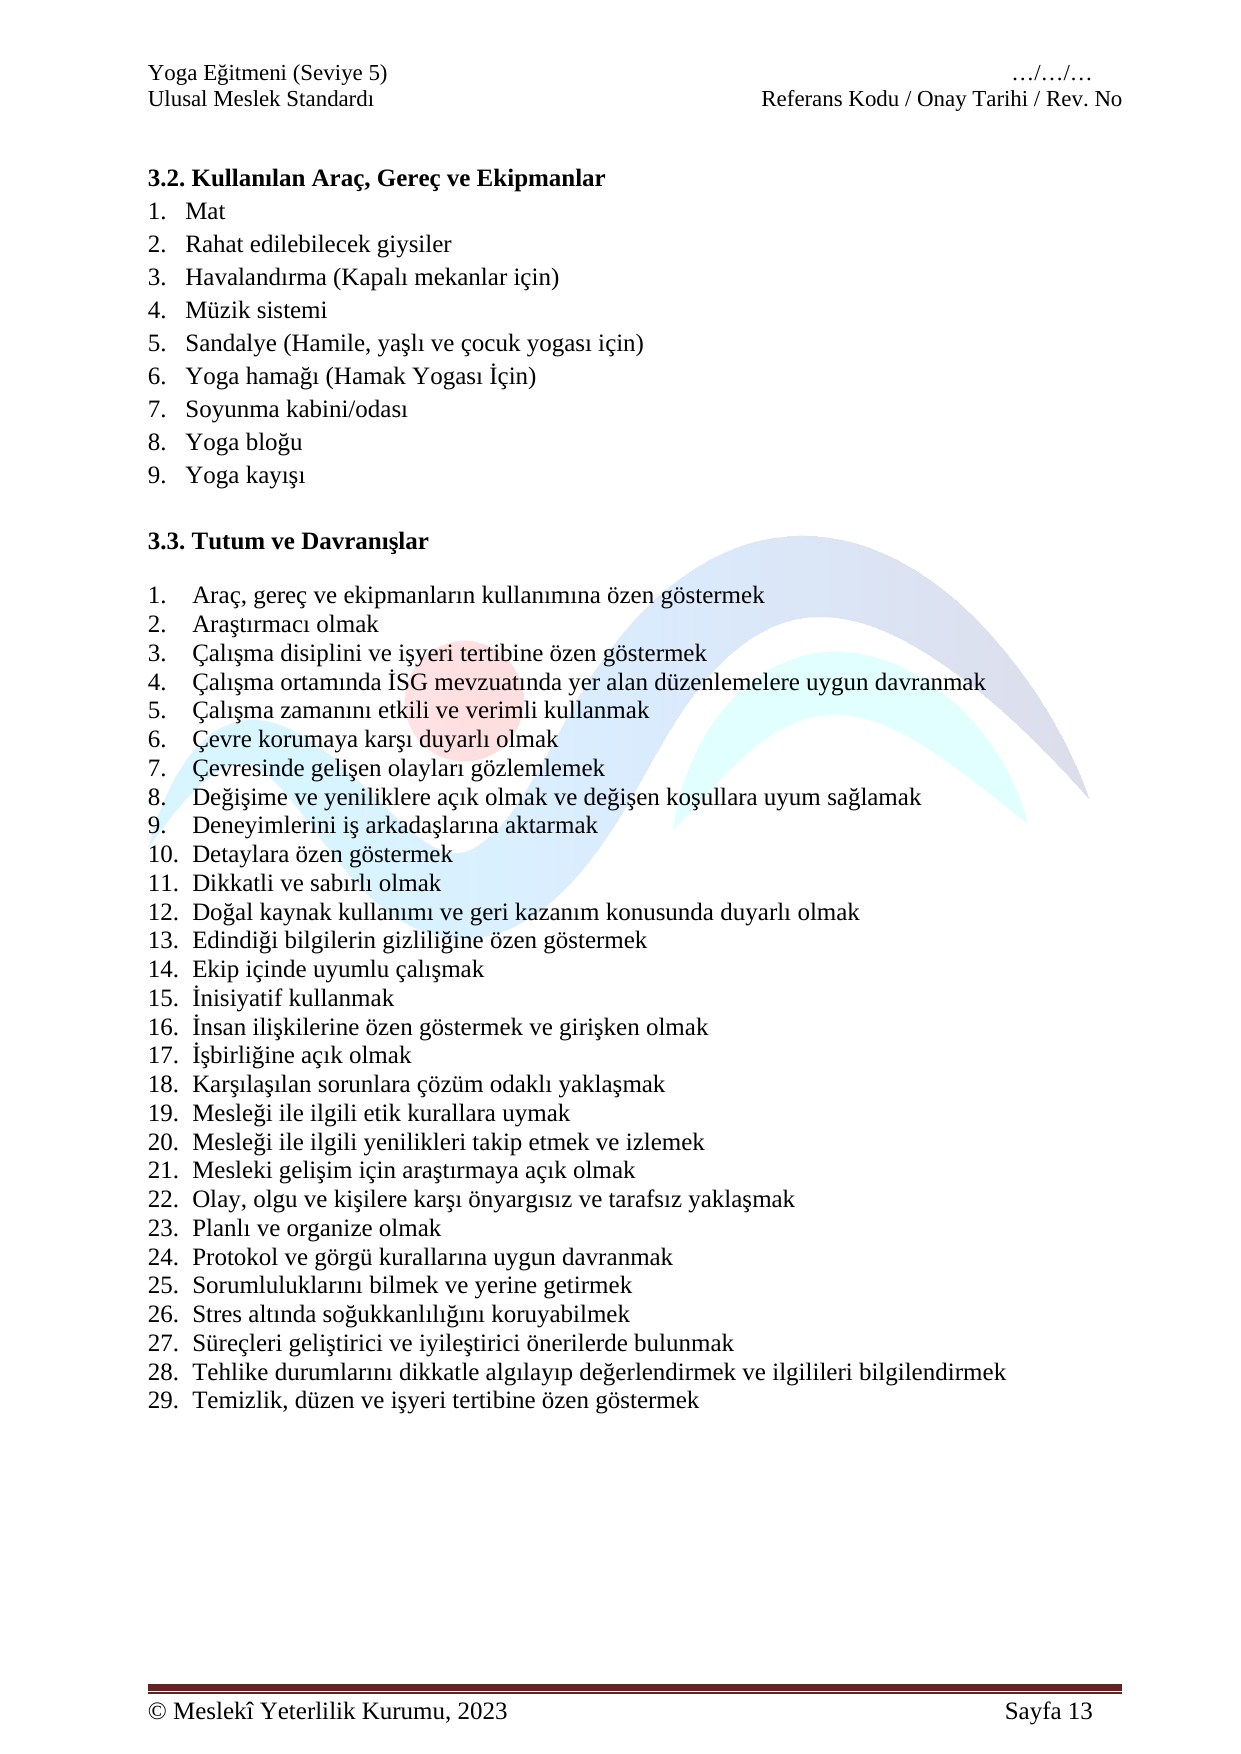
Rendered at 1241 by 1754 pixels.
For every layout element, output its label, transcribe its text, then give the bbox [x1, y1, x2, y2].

list İşbirliğine açık olmak [148, 1040, 1122, 1069]
list Tehlike durumlarını dikkatle algılayıp değerlendirmek ve ilgilileri bilgilendirmek [148, 1357, 1122, 1385]
list Olay, olgu ve kişilere karşı önyargısız ve tarafsız yaklaşmak [148, 1184, 1122, 1213]
list Temizlik, düzen ve işyeri tertibine özen göstermek [148, 1385, 1122, 1414]
list İnisiyatif kullanmak [148, 983, 1122, 1012]
list Mat [148, 196, 1122, 225]
list Sorumluluklarını bilmek ve yerine getirmek [148, 1270, 1122, 1299]
list Süreçleri geliştirici ve iyileştirici önerilerde bulunmak [148, 1328, 1122, 1357]
list Protokol ve görgü kurallarına uygun davranmak [148, 1242, 1122, 1270]
list İnsan ilişkilerine özen göstermek ve girişken olmak [148, 1012, 1122, 1040]
list Dikkatli ve sabırlı olmak [148, 868, 1122, 897]
list Soyunma kabini/odası [148, 394, 1122, 423]
list Araştırmacı olmak [148, 609, 1122, 638]
list Mesleği ile ilgili etik kurallara uymak [148, 1098, 1122, 1127]
list Doğal kaynak kullanımı ve geri kazanım konusunda duyarlı olmak [148, 897, 1122, 925]
text 3.3. Tutum ve Davranışlar [148, 526, 1122, 555]
list Stres altında soğukkanlılığını koruyabilmek [148, 1299, 1122, 1328]
list Çevre korumaya karşı duyarlı olmak [148, 724, 1122, 753]
list Planlı ve organize olmak [148, 1213, 1122, 1242]
list Deneyimlerini iş arkadaşlarına aktarmak [148, 810, 1122, 839]
list 3.2. Kullanılan Araç, Gereç ve Ekipmanlar [148, 163, 1122, 192]
list Rahat edilebilecek giysiler [148, 229, 1122, 258]
list Yoga bloğu [148, 427, 1122, 456]
list Karşılaşılan sorunlara çözüm odaklı yaklaşmak [148, 1069, 1122, 1098]
list Mesleği ile ilgili yenilikleri takip etmek ve izlemek [148, 1127, 1122, 1155]
list Ekip içinde uyumlu çalışmak [148, 954, 1122, 983]
list Edindiği bilgilerin gizliliğine özen göstermek [148, 925, 1122, 954]
list Yoga kayışı [148, 460, 1122, 489]
list Araç, gereç ve ekipmanların kullanımına özen göstermek [148, 580, 1122, 609]
list Mesleki gelişim için araştırmaya açık olmak [148, 1155, 1122, 1184]
list Değişime ve yeniliklere açık olmak ve değişen koşullara uyum sağlamak [148, 782, 1122, 810]
list Yoga hamağı (Hamak Yogası İçin) [148, 361, 1122, 390]
list Havalandırma (Kapalı mekanlar için) [148, 262, 1122, 291]
list Çevresinde gelişen olayları gözlemlemek [148, 753, 1122, 782]
list Çalışma zamanını etkili ve verimli kullanmak [148, 695, 1122, 724]
list Müzik sistemi [148, 295, 1122, 324]
list Detaylara özen göstermek [148, 839, 1122, 868]
list Çalışma disiplini ve işyeri tertibine özen göstermek [148, 638, 1122, 667]
list Sandalye (Hamile, yaşlı ve çocuk yogası için) [148, 328, 1122, 357]
list Çalışma ortamında İSG mevzuatında yer alan düzenlemelere uygun davranmak [148, 667, 1122, 695]
